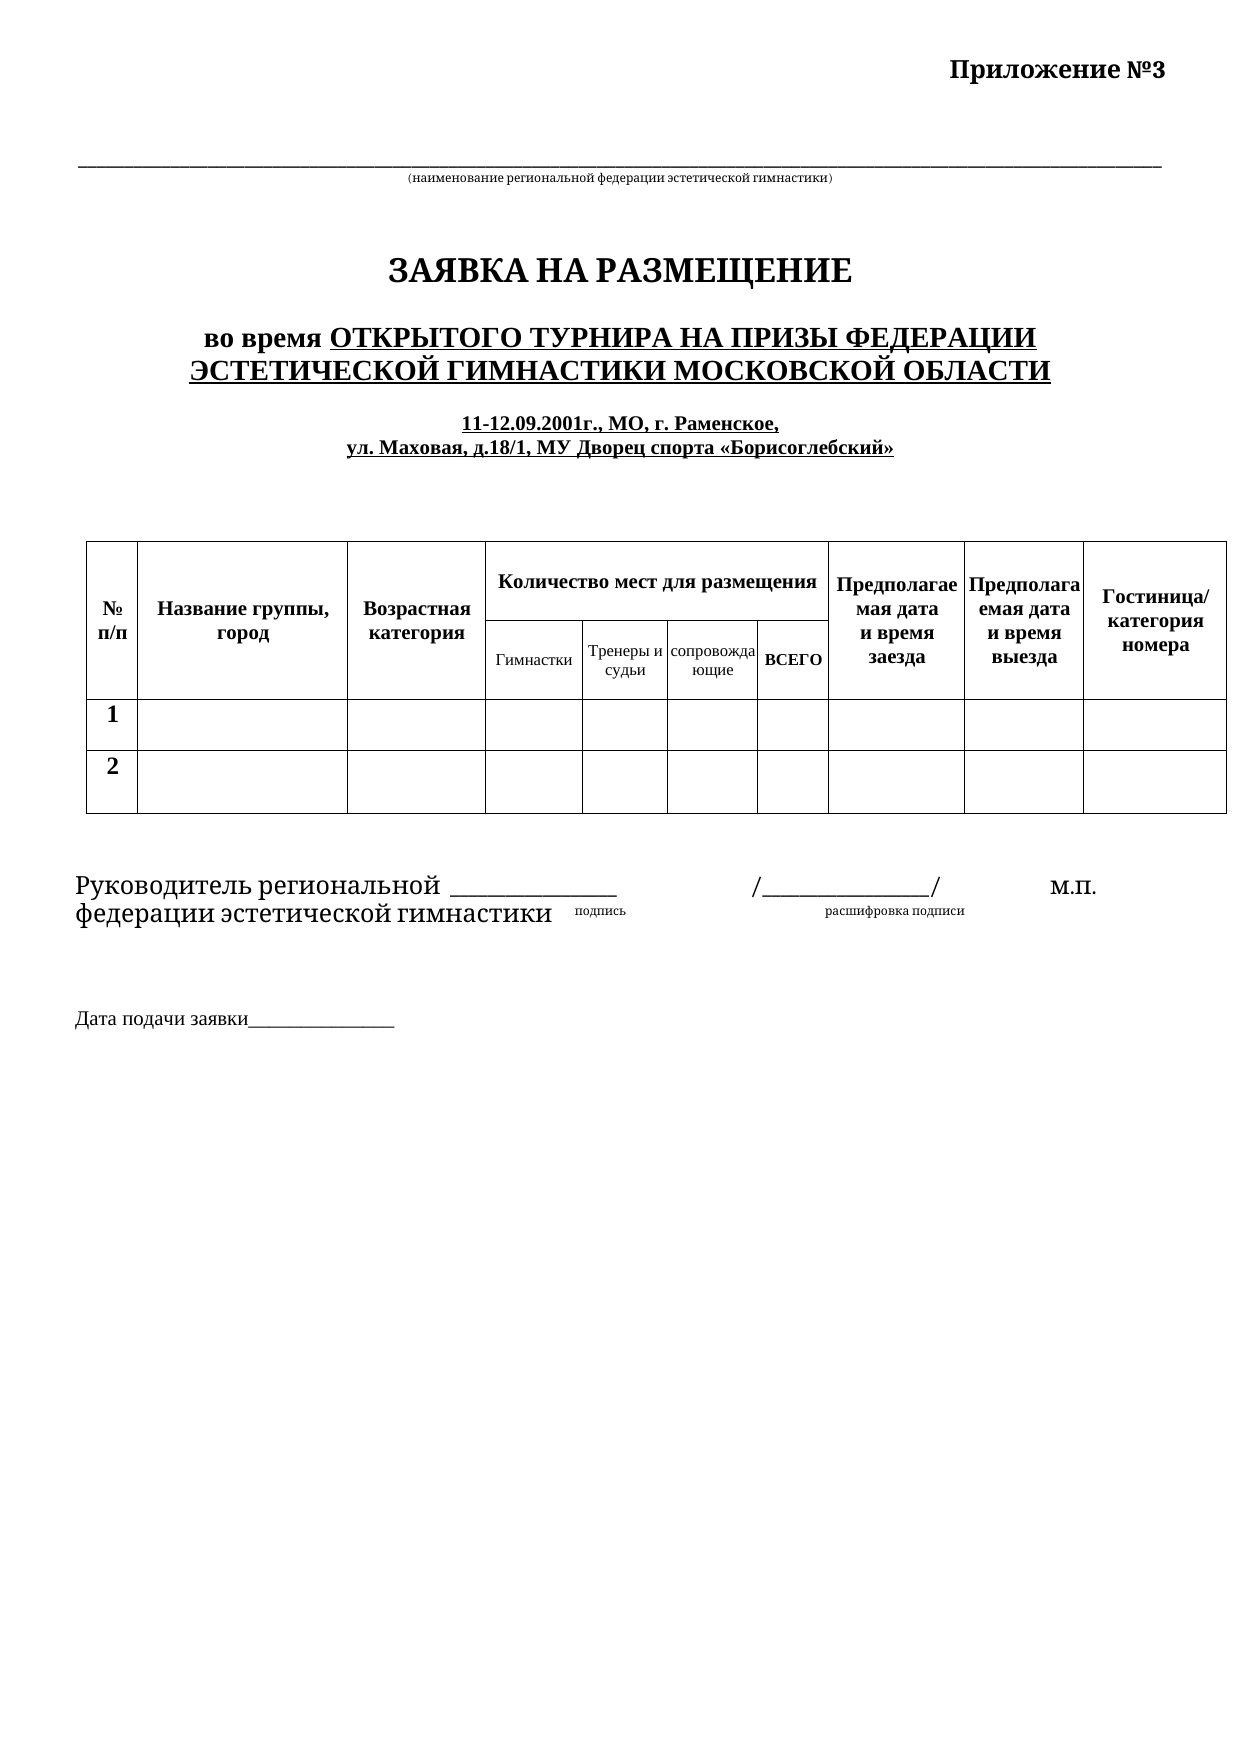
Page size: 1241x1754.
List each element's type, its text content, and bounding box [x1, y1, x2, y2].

table_cell [965, 751, 1083, 813]
table_cell [138, 751, 347, 813]
table_cell Гимнастки [486, 621, 582, 698]
table_header Название группы, город [138, 542, 347, 698]
table_cell [1084, 700, 1226, 750]
table_header Предполагаемая дата и время выезда [965, 542, 1083, 698]
table_cell [138, 700, 347, 750]
table_cell [758, 700, 828, 750]
table_cell [486, 751, 582, 813]
table_header Гостиница/ категория номера [1084, 542, 1226, 698]
table_cell [583, 700, 667, 750]
text (наименование региональной федерации эстетической гимнастики) [75, 171, 1165, 195]
table_header Количество мест для размещения [486, 542, 828, 619]
table_cell [1084, 751, 1226, 813]
text Дата подачи заявки______________ [75, 1006, 1165, 1030]
table_cell сопровождающие [668, 621, 757, 698]
table_cell 2 [87, 751, 137, 813]
table_cell [758, 751, 828, 813]
table_cell [348, 700, 485, 750]
table_header Предполагаемая дата и время заезда [829, 542, 964, 698]
text ул. Маховая, д.18/1, МУ Дворец спорта «Борисоглебский» [75, 435, 1165, 459]
text 11-12.09.2001г., МО, г. Раменское, [75, 411, 1165, 435]
table_cell всего [758, 621, 828, 698]
text Руководитель региональной __________________ /__________________/ м.п. [75, 872, 1165, 900]
text федерации эстетической гимнастики подпись расшифровка подписи [75, 900, 1165, 929]
table_cell [965, 700, 1083, 750]
text ЗАЯВКА НА РАЗМЕЩЕНИЕ [75, 253, 1165, 291]
table_cell [583, 751, 667, 813]
text Приложение №3 [75, 56, 1165, 85]
table_cell [829, 751, 964, 813]
table_cell [486, 700, 582, 750]
table_header Возрастная категория [348, 542, 485, 698]
table_cell [348, 751, 485, 813]
table_cell [668, 751, 757, 813]
table_cell [668, 700, 757, 750]
table_header № п/п [87, 542, 137, 698]
table_cell Тренеры и судьи [583, 621, 667, 698]
table_cell [829, 700, 964, 750]
text _____________________________________________________________________________________________________________________ [75, 142, 1165, 171]
text во время ОТКРЫТОГО ТУРНИРА НА ПРИЗЫ ФЕДЕРАЦИИ ЭСТЕТИЧЕСКОЙ ГИМНАСТИКИ МОСКОВСКОЙ ОБЛАСТИ [75, 320, 1165, 387]
table_cell 1 [87, 700, 137, 750]
